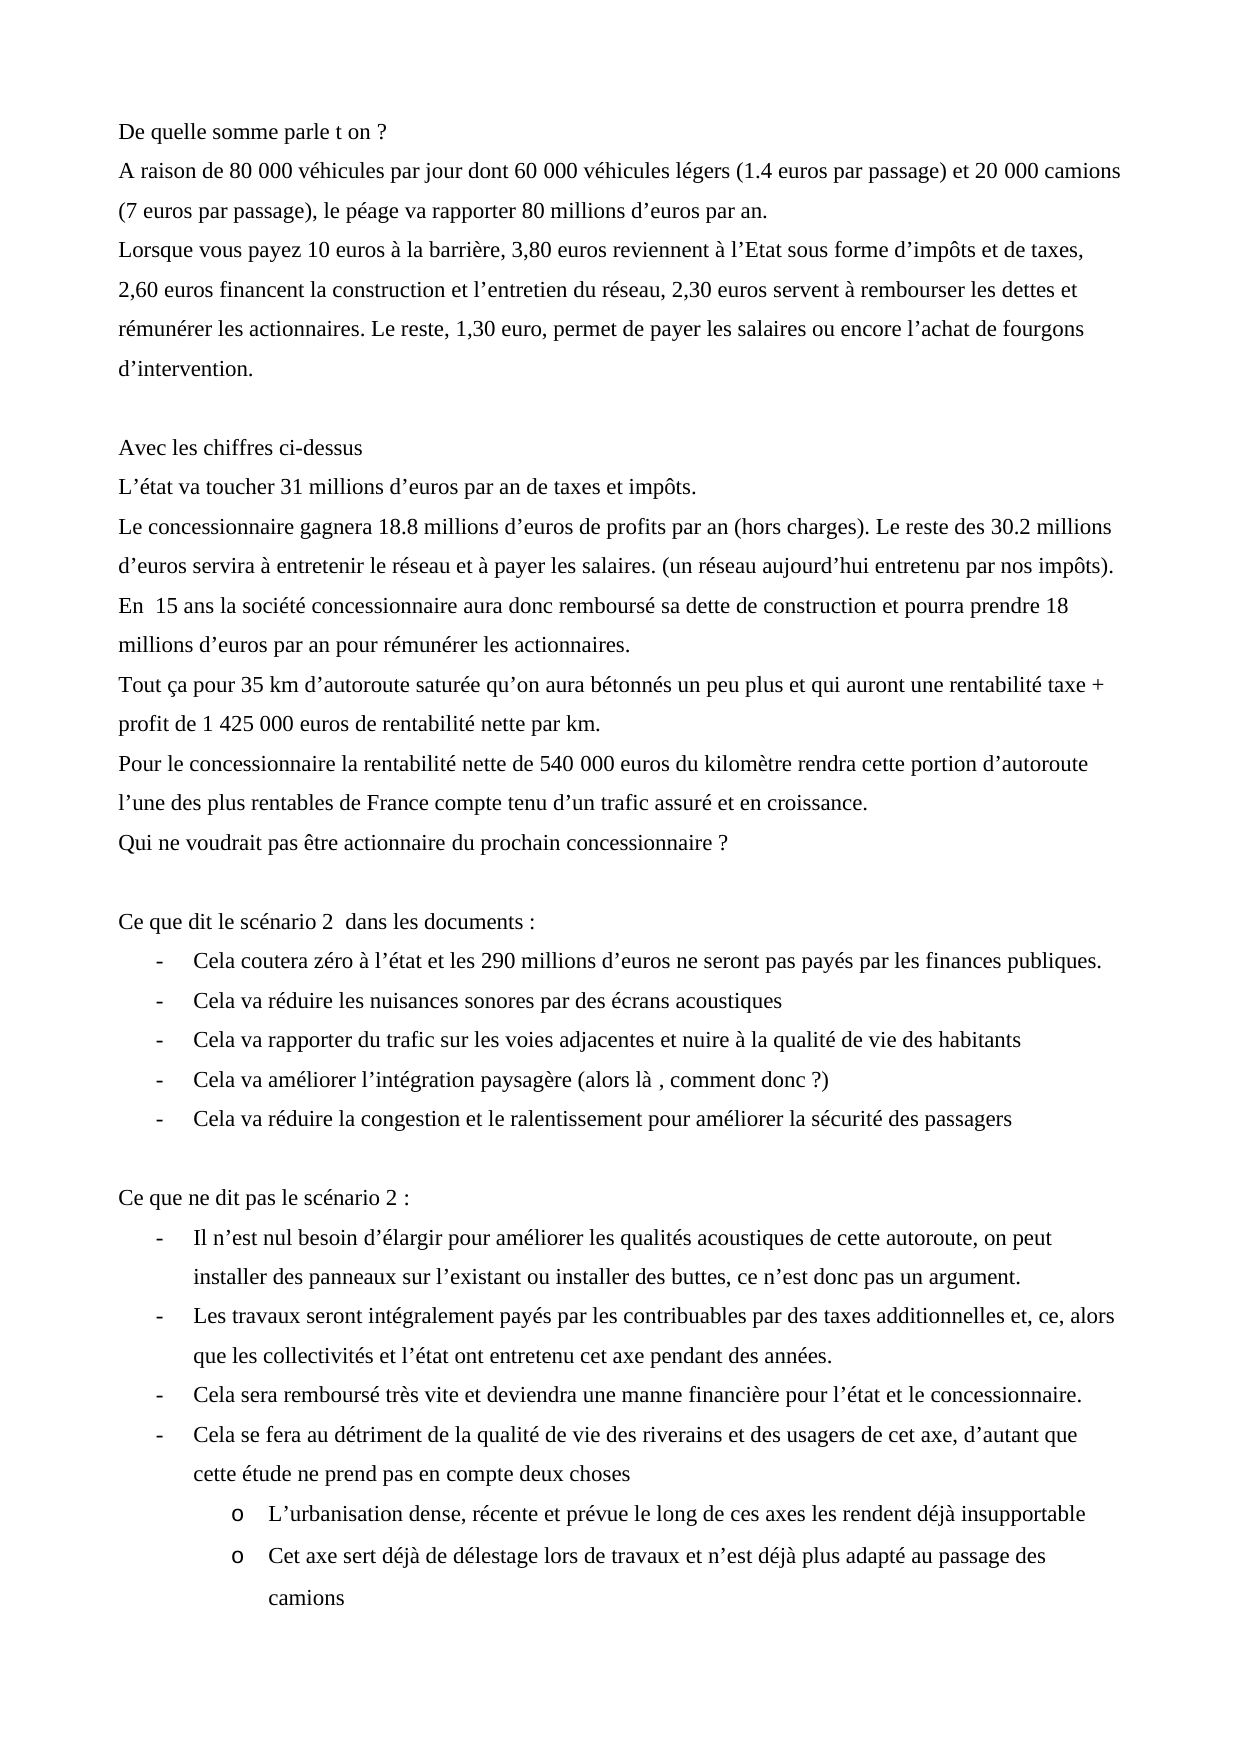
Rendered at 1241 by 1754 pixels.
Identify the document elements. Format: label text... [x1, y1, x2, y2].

list Les travaux seront intégralement payés par les contribuables par des taxes additionnelles et, ce, alors que les collectivités et l’état ont entretenu cet axe pendant des années. [156, 1302, 1122, 1368]
list Cela va rapporter du trafic sur les voies adjacentes et nuire à la qualité de vie des habitants [156, 1026, 1122, 1052]
list Cela va réduire les nuisances sonores par des écrans acoustiques [156, 987, 1122, 1013]
list Cela se fera au détriment de la qualité de vie des riverains et des usagers de cet axe, d’autant que cette étude ne prend pas en compte deux choses [156, 1421, 1122, 1487]
text De quelle somme parle t on ? [118, 118, 1122, 144]
text Ce que ne dit pas le scénario 2 : [118, 1184, 1122, 1210]
text Avec les chiffres ci-dessus [118, 434, 1122, 460]
text En 15 ans la société concessionnaire aura donc remboursé sa dette de construction et pourra prendre 18 millions d’euros par an pour rémunérer les actionnaires. [118, 592, 1122, 658]
text Pour le concessionnaire la rentabilité nette de 540 000 euros du kilomètre rendra cette portion d’autoroute l’une des plus rentables de France compte tenu d’un trafic assuré et en croissance. [118, 750, 1122, 816]
text Ce que dit le scénario 2 dans les documents : [118, 908, 1122, 934]
list Cela sera remboursé très vite et deviendra une manne financière pour l’état et le concessionnaire. [156, 1381, 1122, 1408]
list Cela va améliorer l’intégration paysagère (alors là , comment donc ?) [156, 1066, 1122, 1092]
text A raison de 80 000 véhicules par jour dont 60 000 véhicules légers (1.4 euros par passage) et 20 000 camions (7 euros par passage), le péage va rapporter 80 millions d’euros par an. [118, 158, 1122, 223]
list L’urbanisation dense, récente et prévue le long de ces axes les rendent déjà insupportable [231, 1500, 1122, 1528]
text L’état va toucher 31 millions d’euros par an de taxes et impôts. [118, 473, 1122, 500]
list Cet axe sert déjà de délestage lors de travaux et n’est déjà plus adapté au passage des camions [231, 1542, 1122, 1610]
list Cela coutera zéro à l’état et les 290 millions d’euros ne seront pas payés par les finances publiques. [156, 947, 1122, 973]
text Lorsque vous payez 10 euros à la barrière, 3,80 euros reviennent à l’Etat sous forme d’impôts et de taxes, 2,60 euros financent la construction et l’entretien du réseau, 2,30 euros servent à rembourser les dettes et rémunérer les actionnaires. Le reste, 1,30 euro, permet de payer les salaires ou encore l’achat de fourgons d’intervention. [118, 237, 1122, 381]
list Cela va réduire la congestion et le ralentissement pour améliorer la sécurité des passagers [156, 1105, 1122, 1131]
text Qui ne voudrait pas être actionnaire du prochain concessionnaire ? [118, 829, 1122, 855]
text Tout ça pour 35 km d’autoroute saturée qu’on aura bétonnés un peu plus et qui auront une rentabilité taxe + profit de 1 425 000 euros de rentabilité nette par km. [118, 671, 1122, 737]
text Le concessionnaire gagnera 18.8 millions d’euros de profits par an (hors charges). Le reste des 30.2 millions d’euros servira à entretenir le réseau et à payer les salaires. (un réseau aujourd’hui entretenu par nos impôts). [118, 513, 1122, 579]
list Il n’est nul besoin d’élargir pour améliorer les qualités acoustiques de cette autoroute, on peut installer des panneaux sur l’existant ou installer des buttes, ce n’est donc pas un argument. [156, 1223, 1122, 1289]
